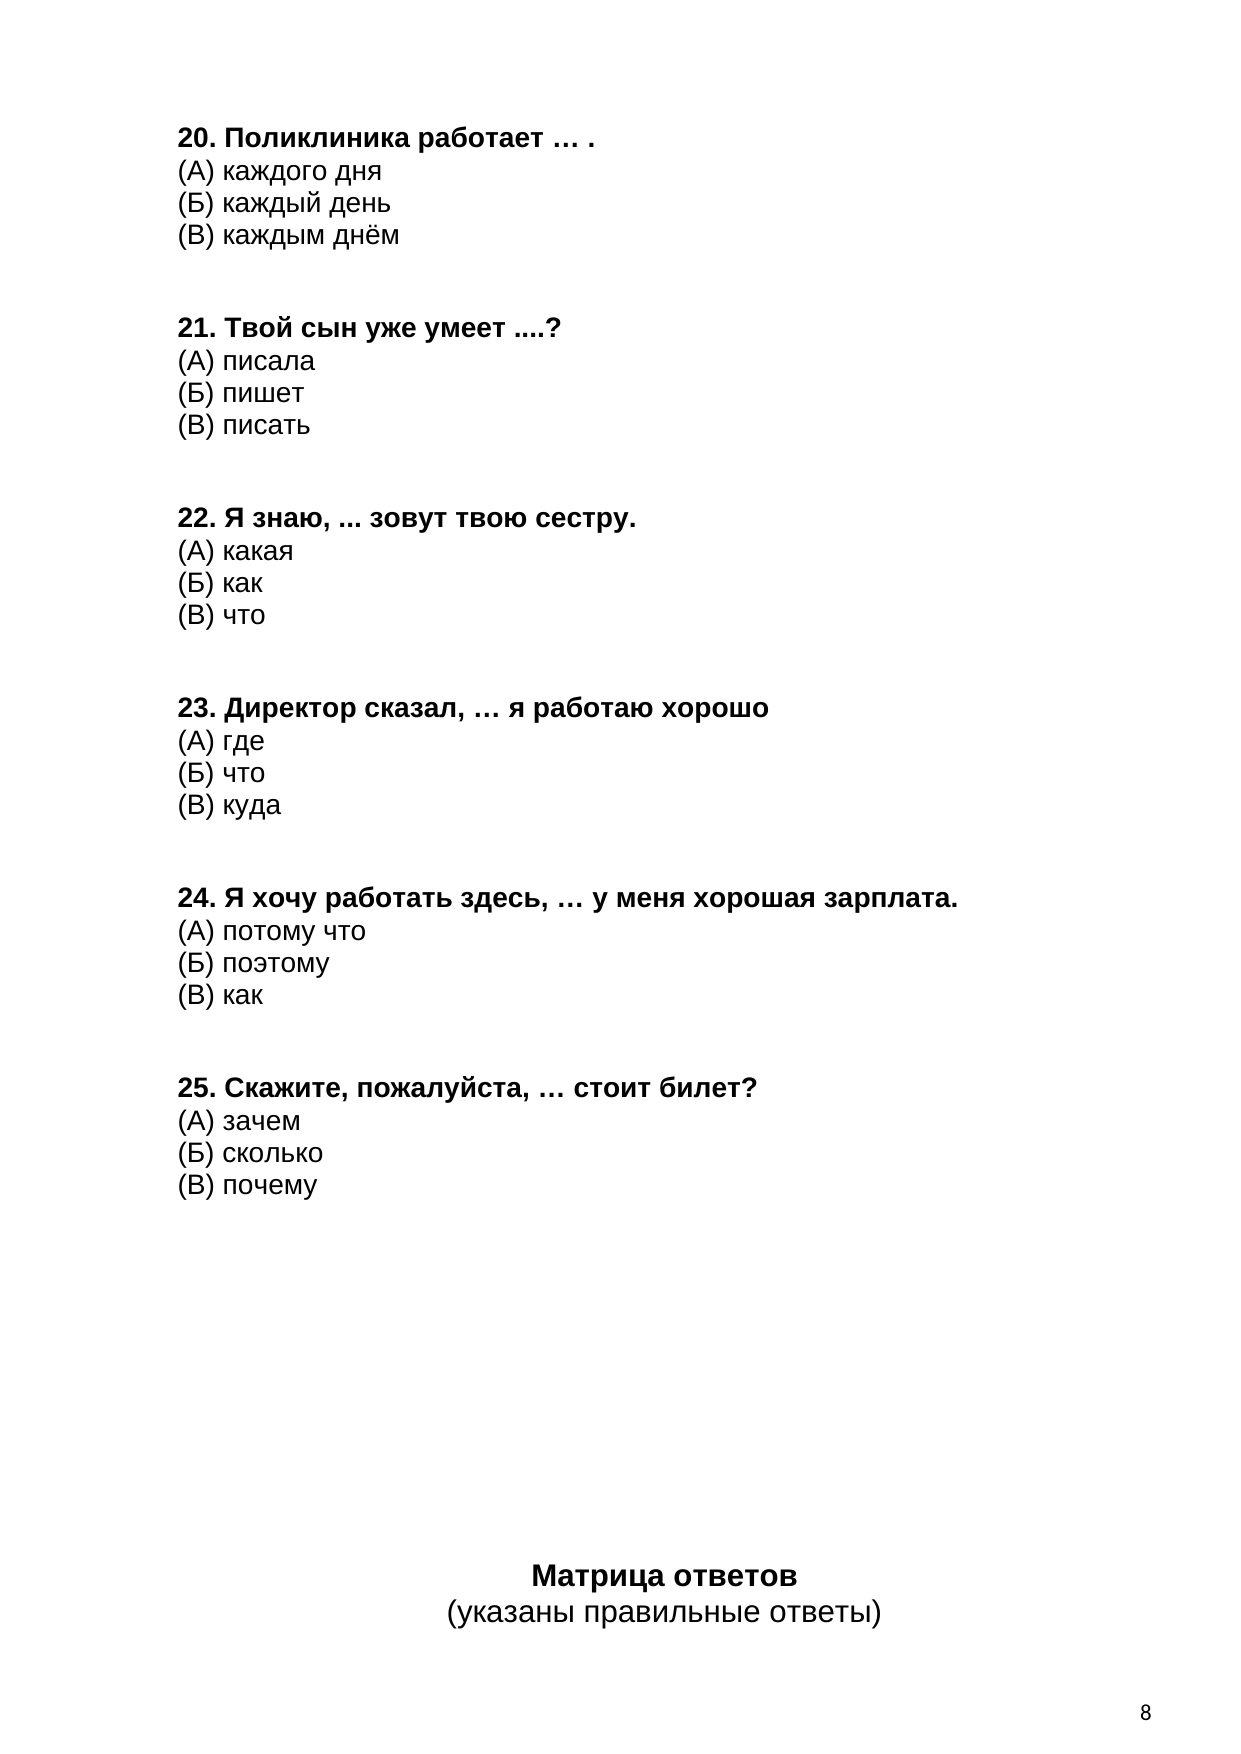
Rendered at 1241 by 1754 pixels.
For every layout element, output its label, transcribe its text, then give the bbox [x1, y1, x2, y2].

text 22. Я знаю, ... зовут твою сестру. (А) какая (Б) как (В) что [177, 469, 1152, 659]
text 24. Я хочу работать здесь, … у меня хорошая зарплата. (А) потому что (Б) поэтому (В) как [177, 849, 1152, 1039]
text Матрица ответов [177, 1557, 1152, 1593]
text 21. Твой сын уже умеет ....? (А) писала (Б) пишет (В) писать [177, 279, 1152, 469]
text 23. Директор сказал, … я работаю хорошо (А) где (Б) что (В) куда [177, 659, 1152, 849]
text (указаны правильные ответы) [177, 1593, 1152, 1629]
text 20. Поликлиника работает … . (А) каждого дня (Б) каждый день (В) каждым днём [177, 89, 1152, 279]
text 25. Скажите, пожалуйста, … стоит билет? (А) зачем (Б) сколько (В) почему [177, 1039, 1152, 1201]
